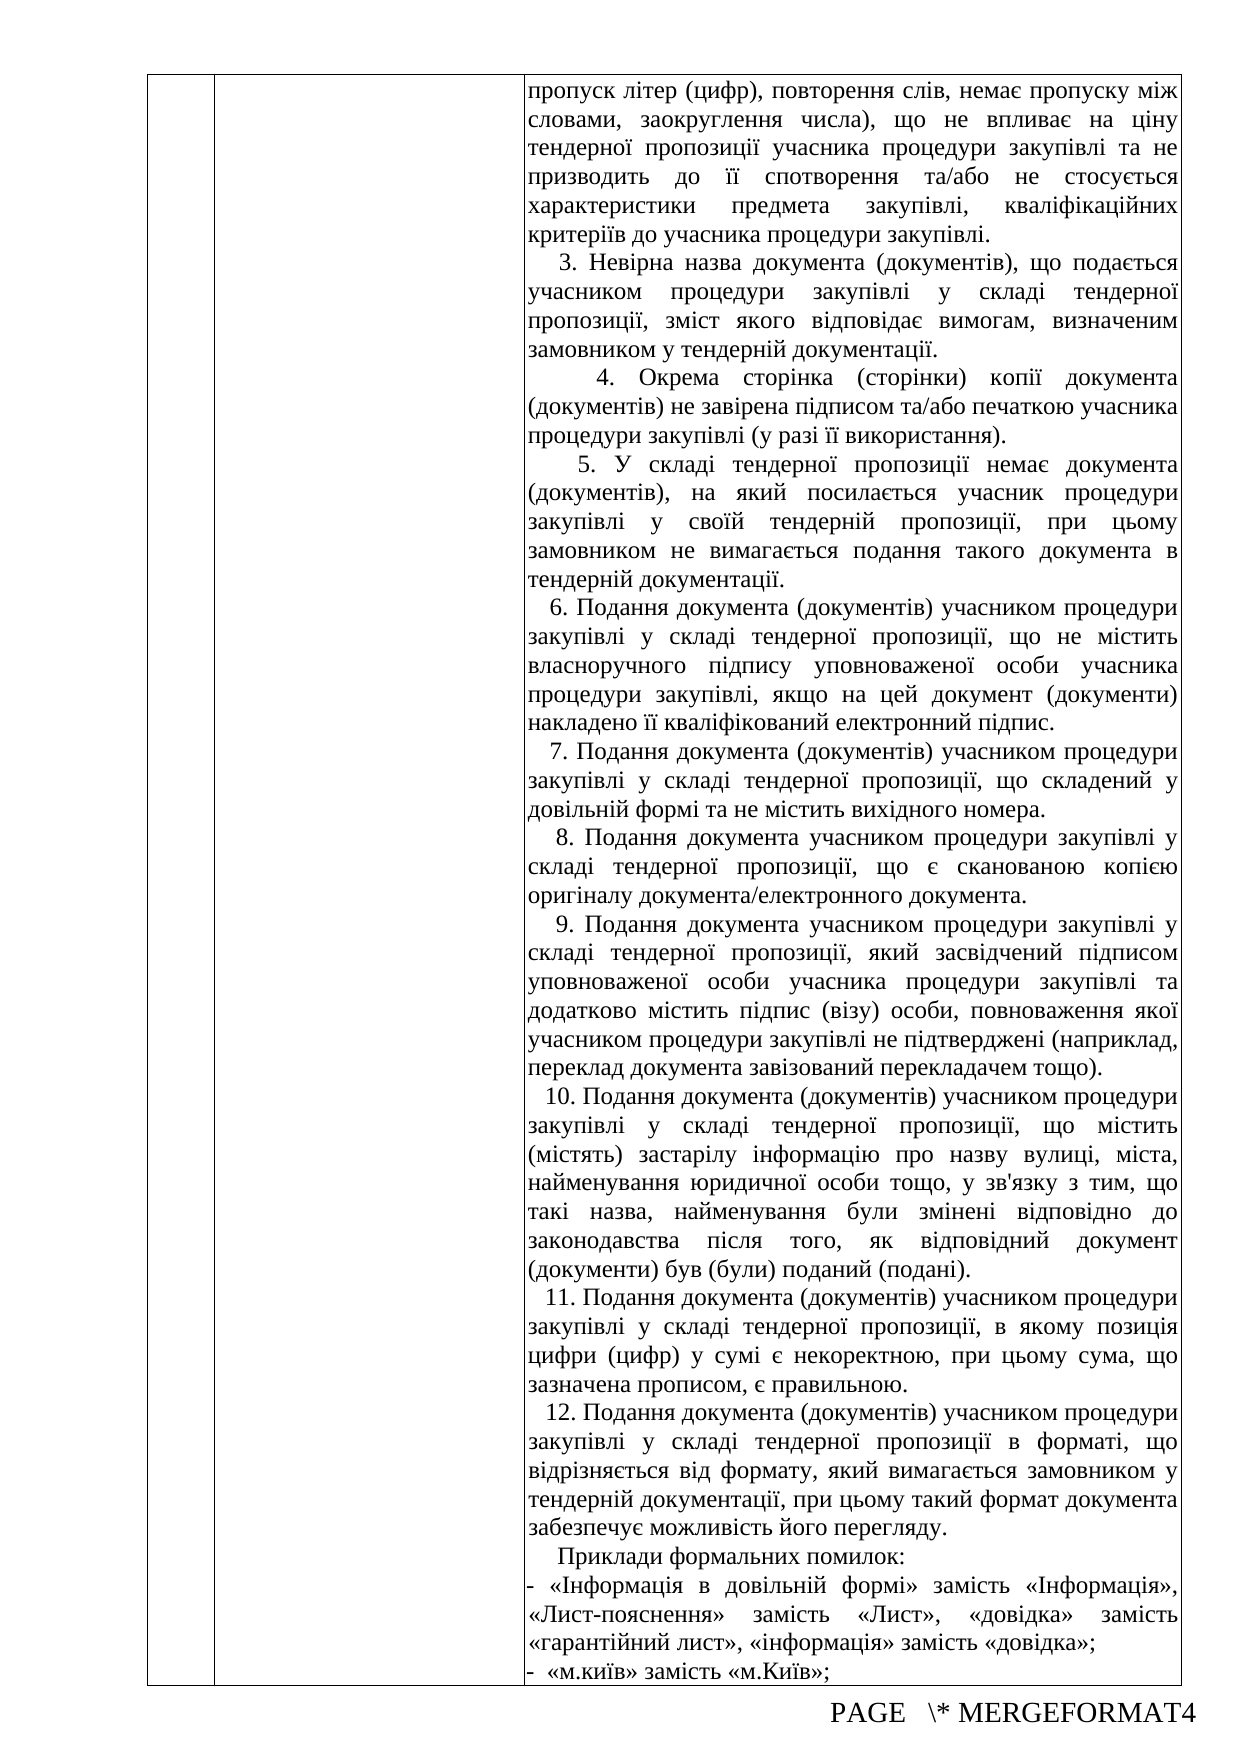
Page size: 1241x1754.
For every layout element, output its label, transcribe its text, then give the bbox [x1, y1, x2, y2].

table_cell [215, 75, 524, 1685]
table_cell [525, 75, 1181, 1685]
table_cell 5 [148, 75, 214, 1685]
